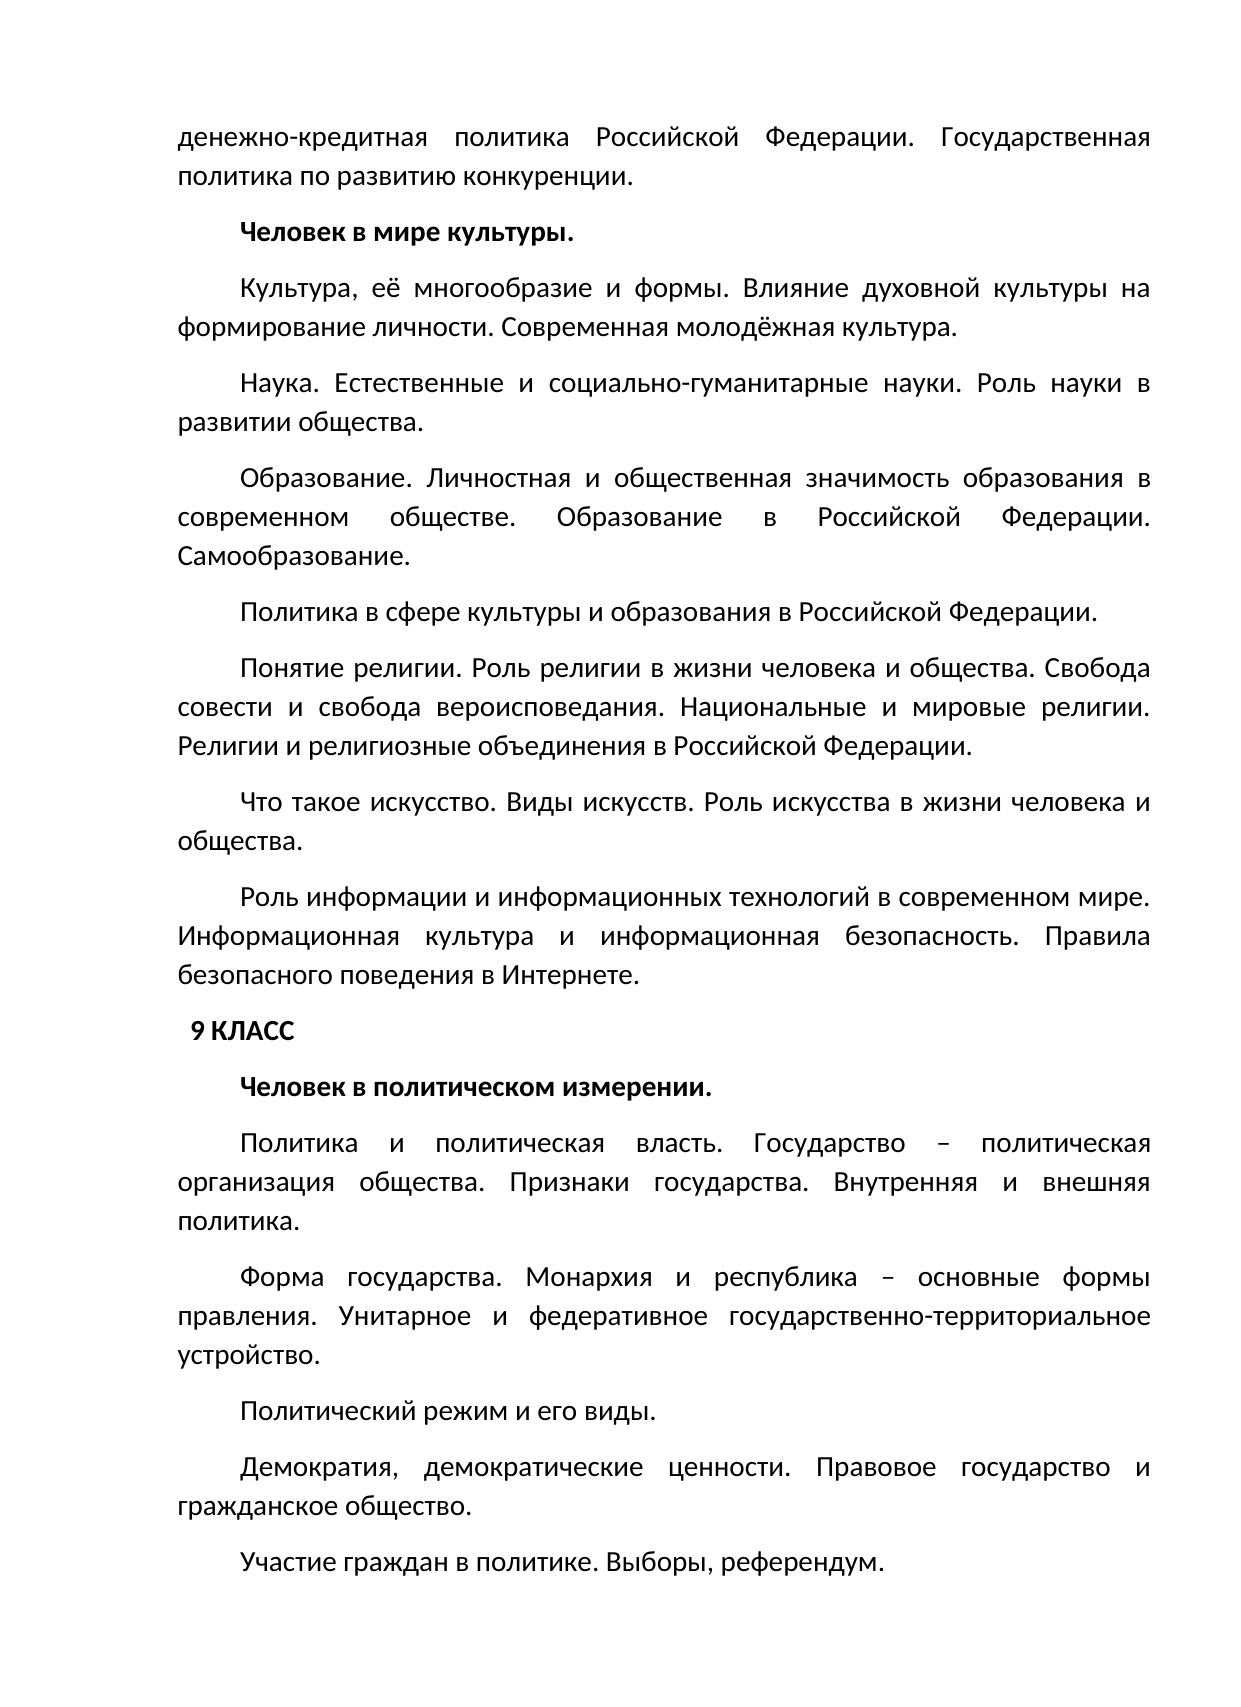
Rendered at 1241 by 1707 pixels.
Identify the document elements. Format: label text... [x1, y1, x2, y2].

text Политика и политическая власть. Государство – политическая организация общества. Признаки государства. Внутренняя и внешняя политика. [177, 1124, 1152, 1238]
text Что такое искусство. Виды искусств. Роль искусства в жизни человека и общества. [177, 783, 1152, 858]
text Политический режим и его виды. [177, 1392, 1152, 1428]
text Человек в мире культуры. [177, 213, 1152, 249]
text Образование. Личностная и общественная значимость образования в современном обществе. Образование в Российской Федерации. Самообразование. [177, 459, 1152, 573]
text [177, 118, 1152, 193]
text Демократия, демократические ценности. Правовое государство и гражданское общество. [177, 1448, 1152, 1523]
text Культура, её многообразие и формы. Влияние духовной культуры на формирование личности. Современная молодёжная культура. [177, 269, 1152, 344]
text Участие граждан в политике. Выборы, референдум. [177, 1543, 1152, 1579]
text Форма государства. Монархия и республика – основные формы правления. Унитарное и федеративное государственно-территориальное устройство. [177, 1258, 1152, 1372]
text Роль информации и информационных технологий в современном мире. Информационная культура и информационная безопасность. Правила безопасного поведения в Интернете. [177, 878, 1152, 992]
text Человек в политическом измерении. [177, 1068, 1152, 1104]
text Понятие религии. Роль религии в жизни человека и общества. Свобода совести и свобода вероисповедания. Национальные и мировые религии. Религии и религиозные объединения в Российской Федерации. [177, 649, 1152, 763]
text Политика в сфере культуры и образования в Российской Федерации. [177, 593, 1152, 629]
text Наука. Естественные и социально-гуманитарные науки. Роль науки в развитии общества. [177, 364, 1152, 439]
text 9 КЛАСС [190, 1012, 1152, 1048]
